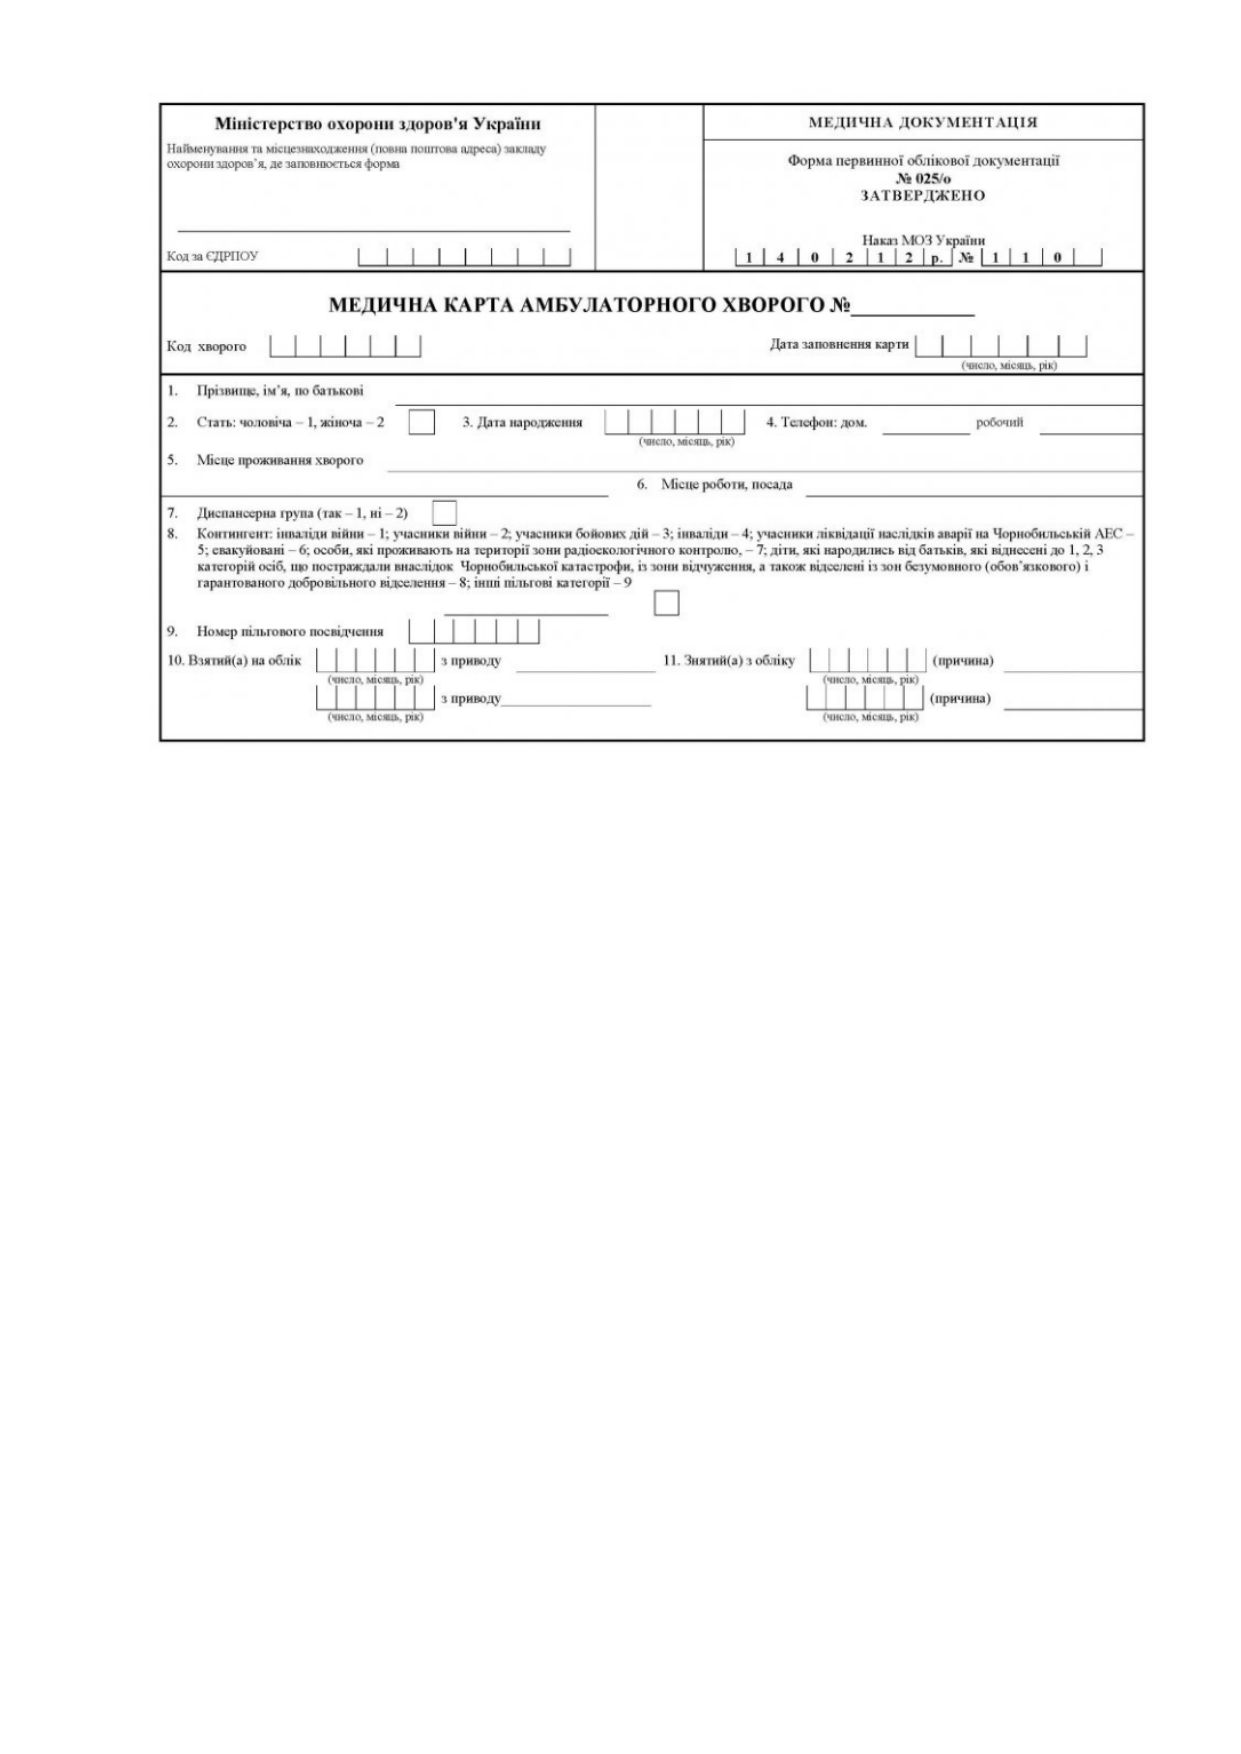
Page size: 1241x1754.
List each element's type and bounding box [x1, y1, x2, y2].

picture [147, 88, 1153, 749]
